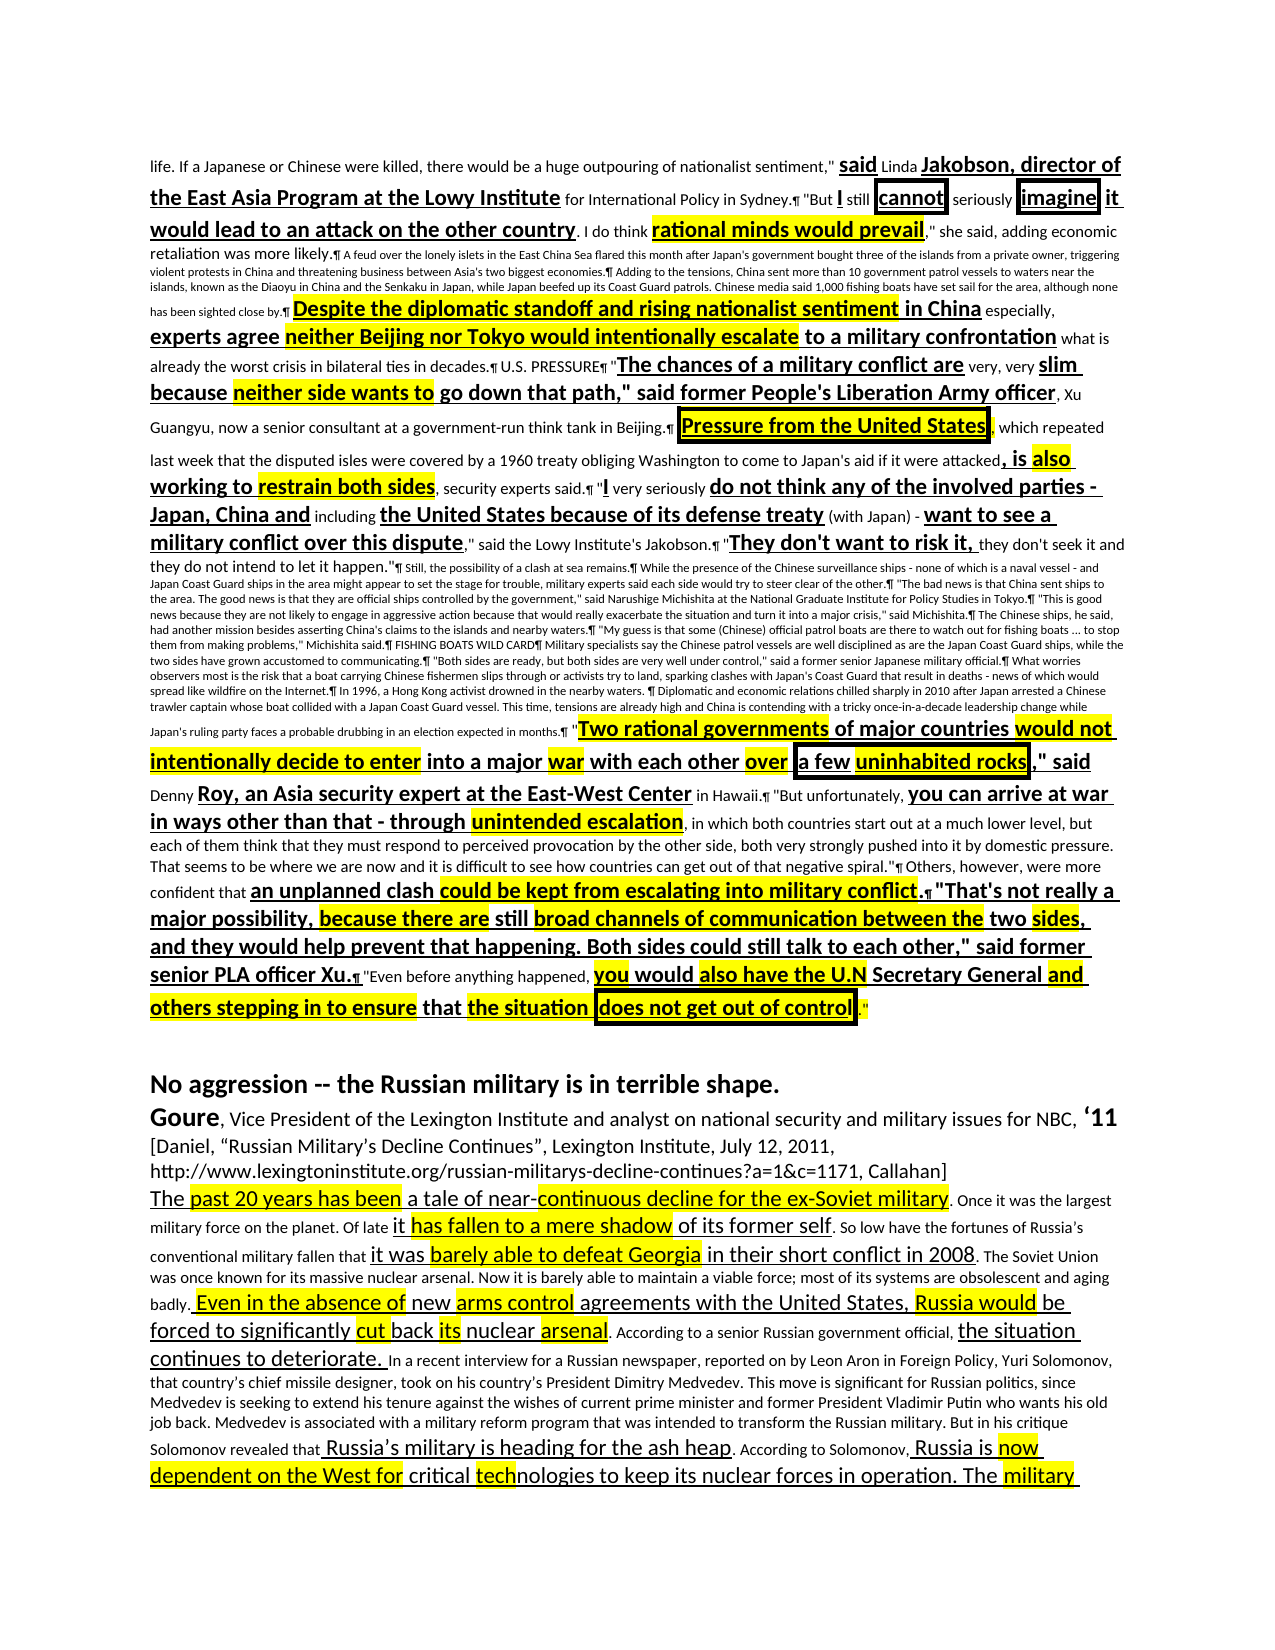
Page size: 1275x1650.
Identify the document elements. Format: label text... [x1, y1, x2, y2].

text No aggression -- the Russian military is in terrible shape. [150, 1067, 1125, 1100]
text [Daniel, “Russian Military’s Decline Continues”, Lexington Institute, July 12, 2011, http://www.lexingtoninstitute.org/russian-militarys-decline-continues?a=1&c=1171, Callahan] [150, 1133, 1125, 1184]
text Goure, Vice President of the Lexington Institute and analyst on national security and military issues for NBC, ‘11 [150, 1100, 1125, 1133]
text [150, 1184, 1125, 1489]
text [150, 150, 1125, 1026]
